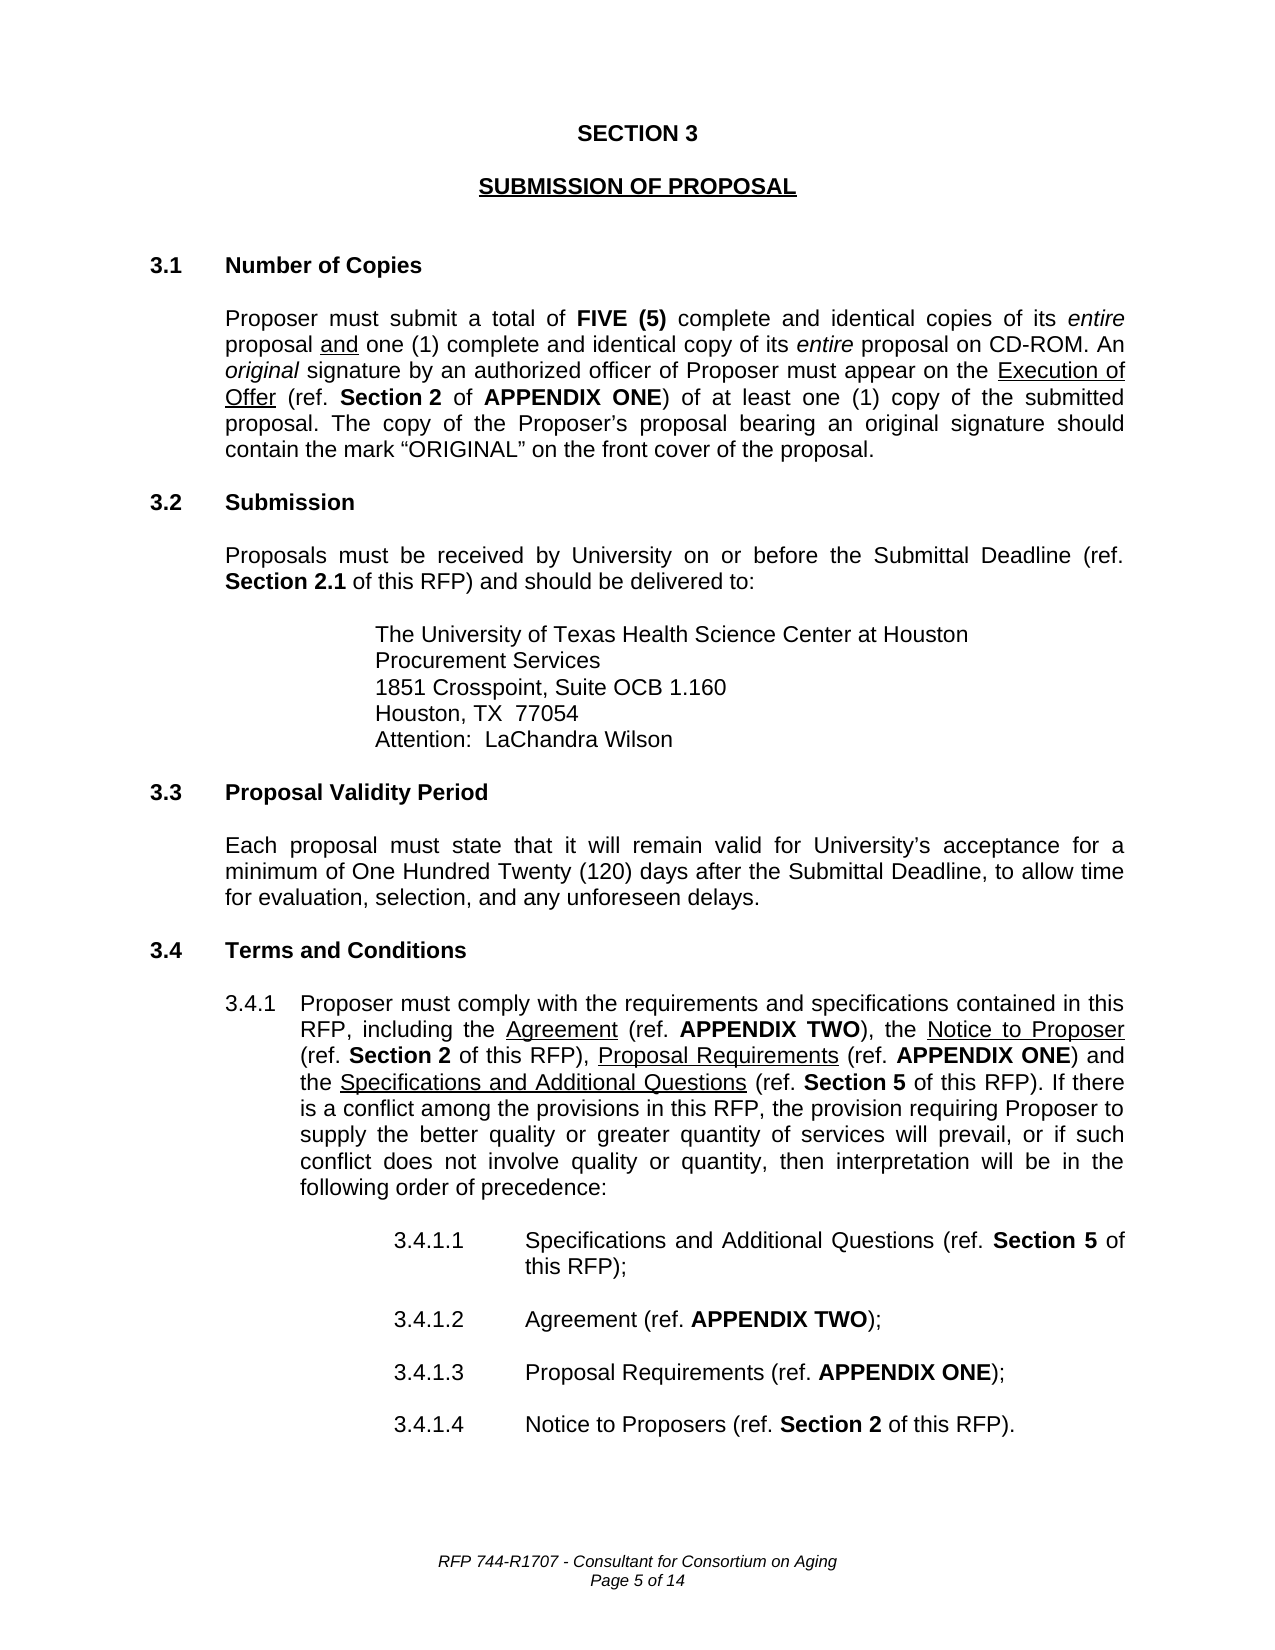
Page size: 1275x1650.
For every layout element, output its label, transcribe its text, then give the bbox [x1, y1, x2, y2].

text 3.4.1 Proposer must comply with the requirements and specifications contained in this RFP, including the Agreement (ref. APPENDIX TWO), the Notice to Proposer (ref. Section 2 of this RFP), Proposal Requirements (ref. APPENDIX ONE) and the Specifications and Additional Questions (ref. Section 5 of this RFP). If there is a conflict among the provisions in this RFP, the provision requiring Proposer to supply the better quality or greater quantity of services will prevail, or if such conflict does not involve quality or quantity, then interpretation will be in the following order of precedence: [225, 990, 1125, 1201]
text 3.4.1.2 Agreement (ref. APPENDIX TWO); [300, 1306, 1125, 1332]
text 3.4.1.4 Notice to Proposers (ref. Section 2 of this RFP). [150, 1411, 1125, 1438]
text SUBMISSION OF PROPOSAL [150, 173, 1125, 199]
text 1851 Crosspoint, Suite OCB 1.160 [375, 673, 1125, 700]
text 3.3 Proposal Validity Period [150, 779, 1125, 805]
text Attention: LaChandra Wilson [150, 726, 1125, 752]
text SECTION 3 [150, 120, 1125, 146]
text The University of Texas Health Science Center at Houston [375, 621, 1125, 647]
text 3.4.1.3 Proposal Requirements (ref. APPENDIX ONE); [300, 1359, 1125, 1385]
text Each proposal must state that it will remain valid for University’s acceptance for a minimum of One Hundred Twenty (120) days after the Submittal Deadline, to allow time for evaluation, selection, and any unforeseen delays. [225, 832, 1125, 911]
text Houston, TX 77054 [375, 700, 1125, 726]
text 3.4.1.1 Specifications and Additional Questions (ref. Section 5 of this RFP); [300, 1227, 1125, 1279]
text Procurement Services [375, 647, 1125, 673]
text Proposals must be received by University on or before the Submittal Deadline (ref. Section 2.1 of this RFP) and should be delivered to: [225, 542, 1125, 594]
text 3.1 Number of Copies [150, 252, 1125, 278]
text 3.2 Submission [150, 489, 1125, 515]
text Proposer must submit a total of FIVE (5) complete and identical copies of its entire proposal and one (1) complete and identical copy of its entire proposal on CD-ROM. An original signature by an authorized officer of Proposer must appear on the Execution of Offer (ref. Section 2 of APPENDIX ONE) of at least one (1) copy of the submitted proposal. The copy of the Proposer’s proposal bearing an original signature should contain the mark “ORIGINAL” on the front cover of the proposal. [225, 304, 1125, 463]
text 3.4 Terms and Conditions [150, 937, 1125, 963]
